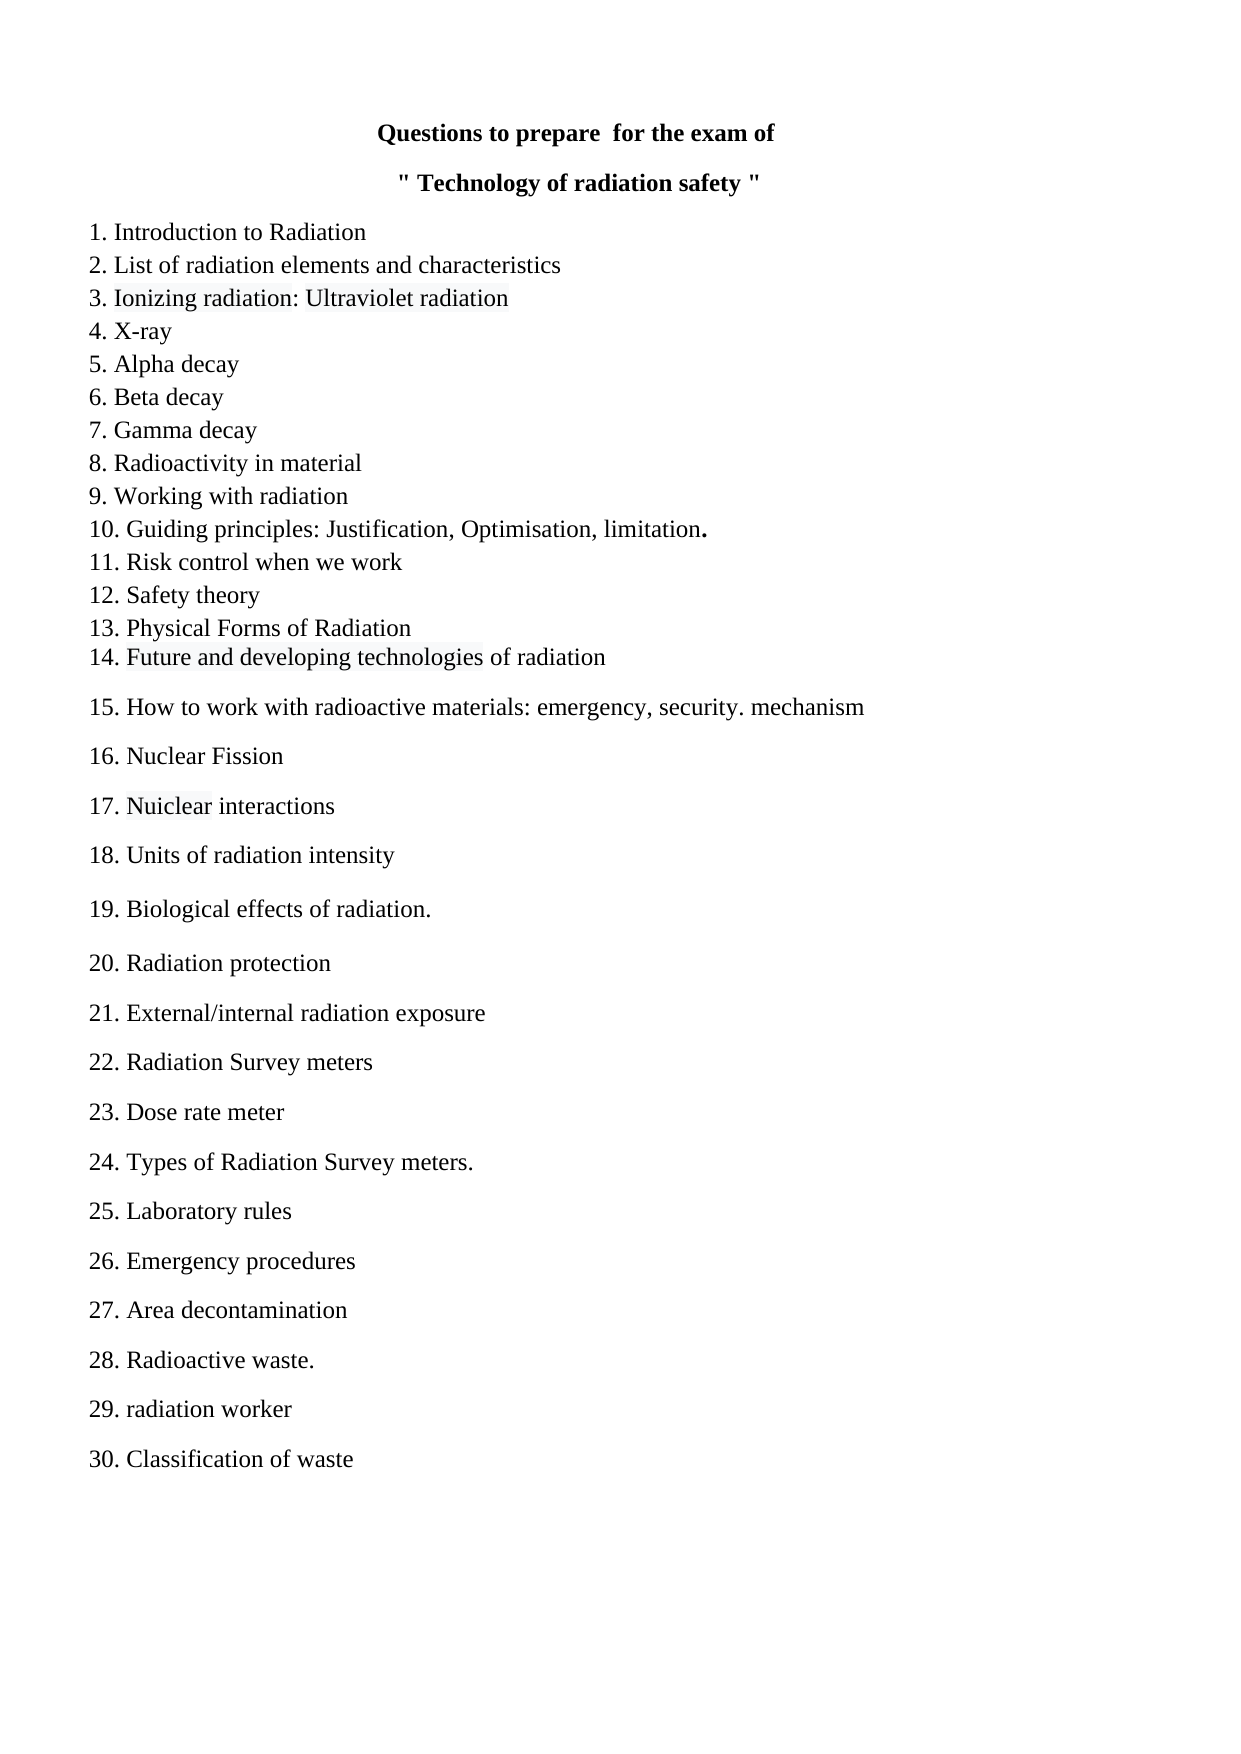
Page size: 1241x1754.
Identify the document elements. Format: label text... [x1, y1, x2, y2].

text 19. Biological effects of radiation. [88, 894, 1063, 923]
text 30. Classification of waste [88, 1444, 1063, 1473]
text 23. Dose rate meter [88, 1097, 1063, 1126]
text 28. Radioactive waste. [88, 1345, 1063, 1374]
text 14. Future and developing technologies of radiation [483, 642, 1063, 671]
text 18. Units of radiation intensity [88, 841, 1063, 869]
text 24. Types of Radiation Survey meters. [88, 1147, 1063, 1175]
text 16. Nuclear Fission [88, 741, 1063, 770]
text 25. Laboratory rules [88, 1196, 1063, 1225]
text 21. External/internal radiation exposure [294, 998, 1063, 1027]
text 13. Physical Forms of Radiation [88, 613, 1063, 642]
text 26. Emergency procedures [88, 1246, 1063, 1274]
text 15. How to work with radioactive materials: emergency, security. mechanism [88, 692, 1063, 721]
text 22. Radiation Survey meters [88, 1047, 1063, 1076]
text Questions to prepare for the exam of [88, 118, 1063, 147]
text " Technology of radiation safety " [88, 168, 1063, 196]
title 1. Introduction to Radiation 2. List of radiation elements and characteristics 3. Ionizing radiation: Ultraviolet radiation 4. X-ray 5. Alpha decay 6. Beta decay 7. Gamma decay 8. Radioactivity in material 9. Working with radiation 10. Guiding principles: Justification, Optimisation, limitation. 11. Risk control when we work 12. Safety theory [88, 217, 1063, 609]
text 27. Area decontamination [88, 1295, 1063, 1324]
text 17. Nuiclear interactions [212, 791, 1063, 820]
text 20. Radiation protection [223, 948, 1063, 977]
text 29. radiation worker [88, 1394, 1063, 1423]
